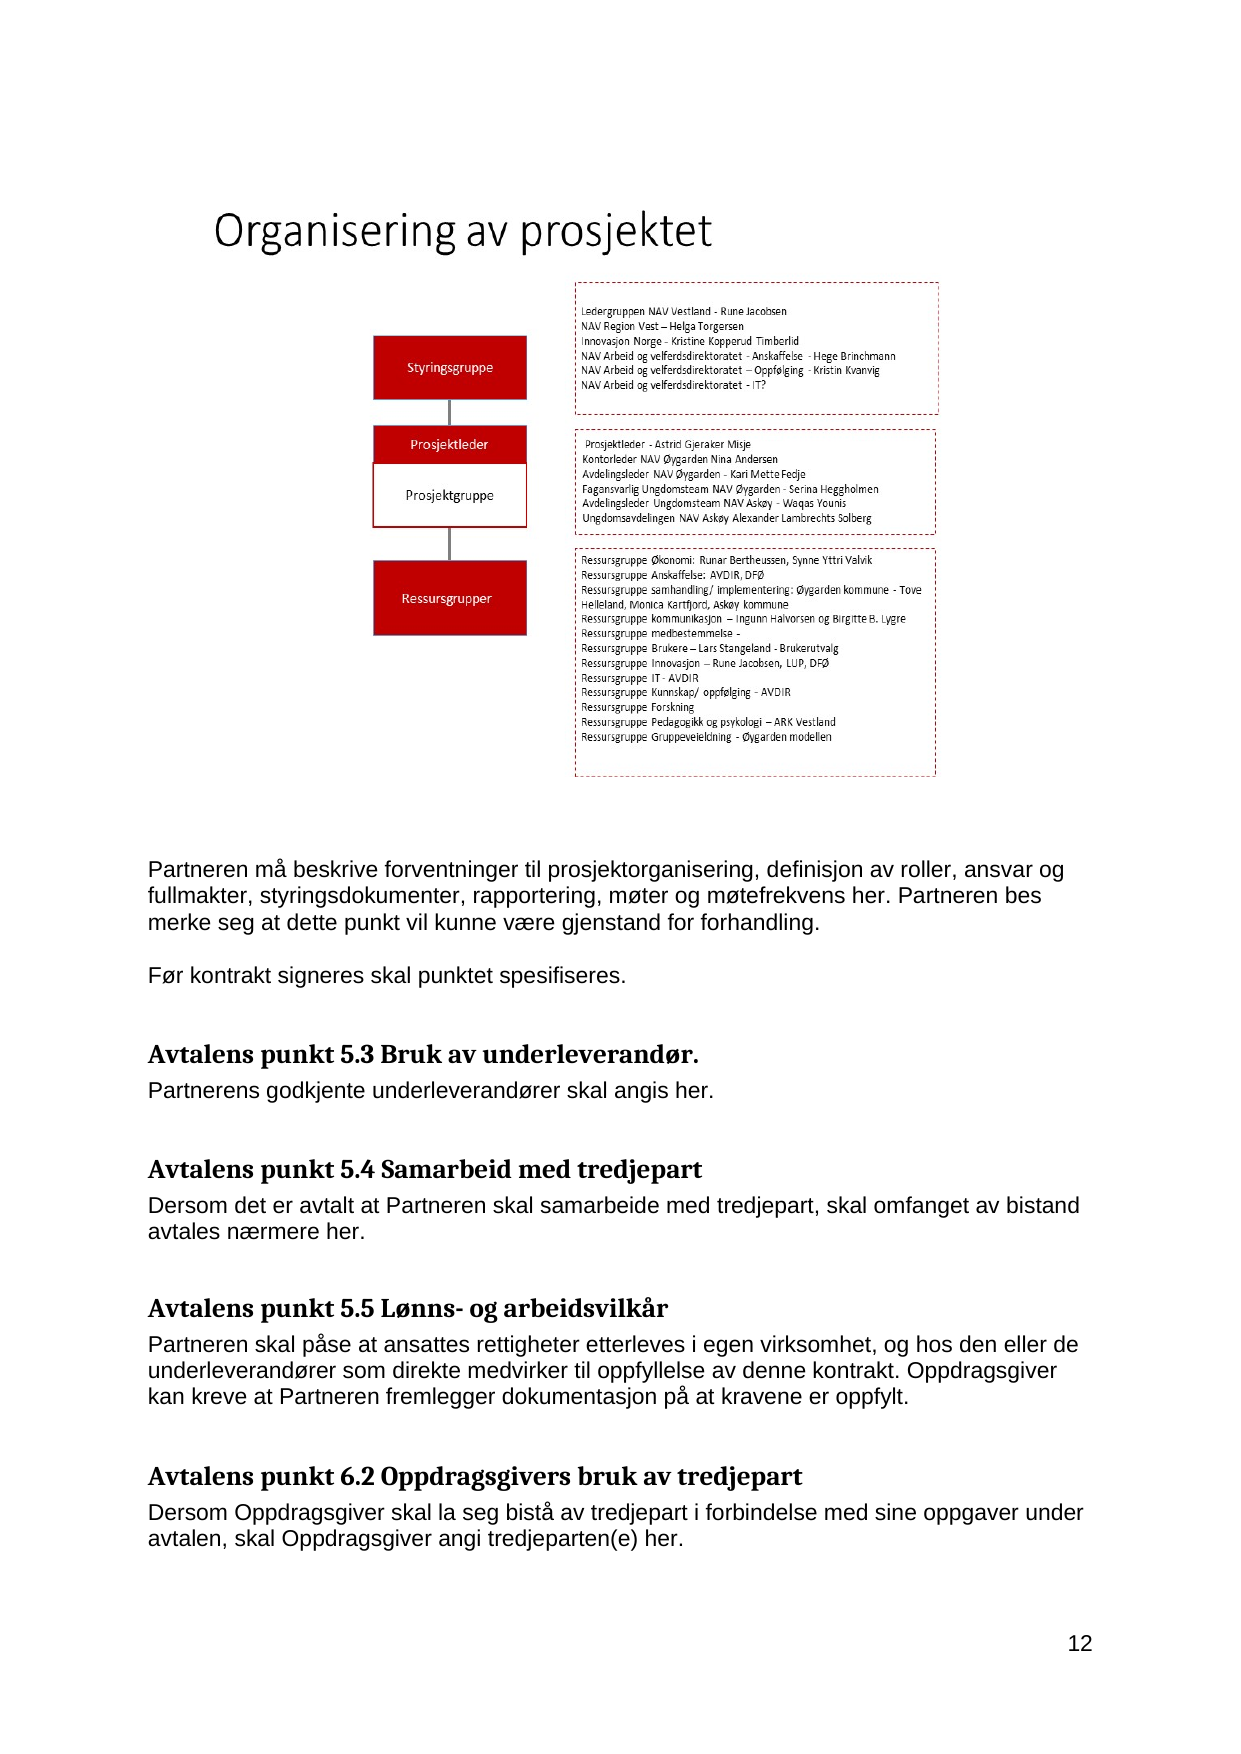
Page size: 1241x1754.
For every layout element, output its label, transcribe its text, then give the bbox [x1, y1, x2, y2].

text Dersom det er avtalt at Partneren skal samarbeide med tredjepart, skal omfanget av bistand avtales nærmere her. [148, 1192, 1093, 1244]
subtitle Avtalens punkt 6.2 Oppdragsgivers bruk av tredjepart [148, 1461, 1093, 1492]
subtitle Avtalens punkt 5.3 Bruk av underleverandør. [148, 1039, 1093, 1070]
subtitle Avtalens punkt 5.5 Lønns- og arbeidsvilkår [148, 1293, 1093, 1324]
text Partneren må beskrive forventninger til prosjektorganisering, definisjon av roller, ansvar og fullmakter, styringsdokumenter, rapportering, møter og møtefrekvens her. Partneren bes merke seg at dette punkt vil kunne være gjenstand for forhandling. [148, 856, 1093, 935]
picture [162, 147, 1199, 777]
text Dersom Oppdragsgiver skal la seg bistå av tredjepart i forbindelse med sine oppgaver under avtalen, skal Oppdragsgiver angi tredjeparten(e) her. [148, 1498, 1093, 1551]
text Før kontrakt signeres skal punktet spesifiseres. [148, 962, 1093, 988]
subtitle Avtalens punkt 5.4 Samarbeid med tredjepart [148, 1154, 1093, 1186]
text Partneren skal påse at ansattes rettigheter etterleves i egen virksomhet, og hos den eller de underleverandører som direkte medvirker til oppfyllelse av denne kontrakt. Oppdragsgiver kan kreve at Partneren fremlegger dokumentasjon på at kravene er oppfylt. [148, 1331, 1093, 1410]
text Partnerens godkjente underleverandører skal angis her. [148, 1077, 1093, 1103]
